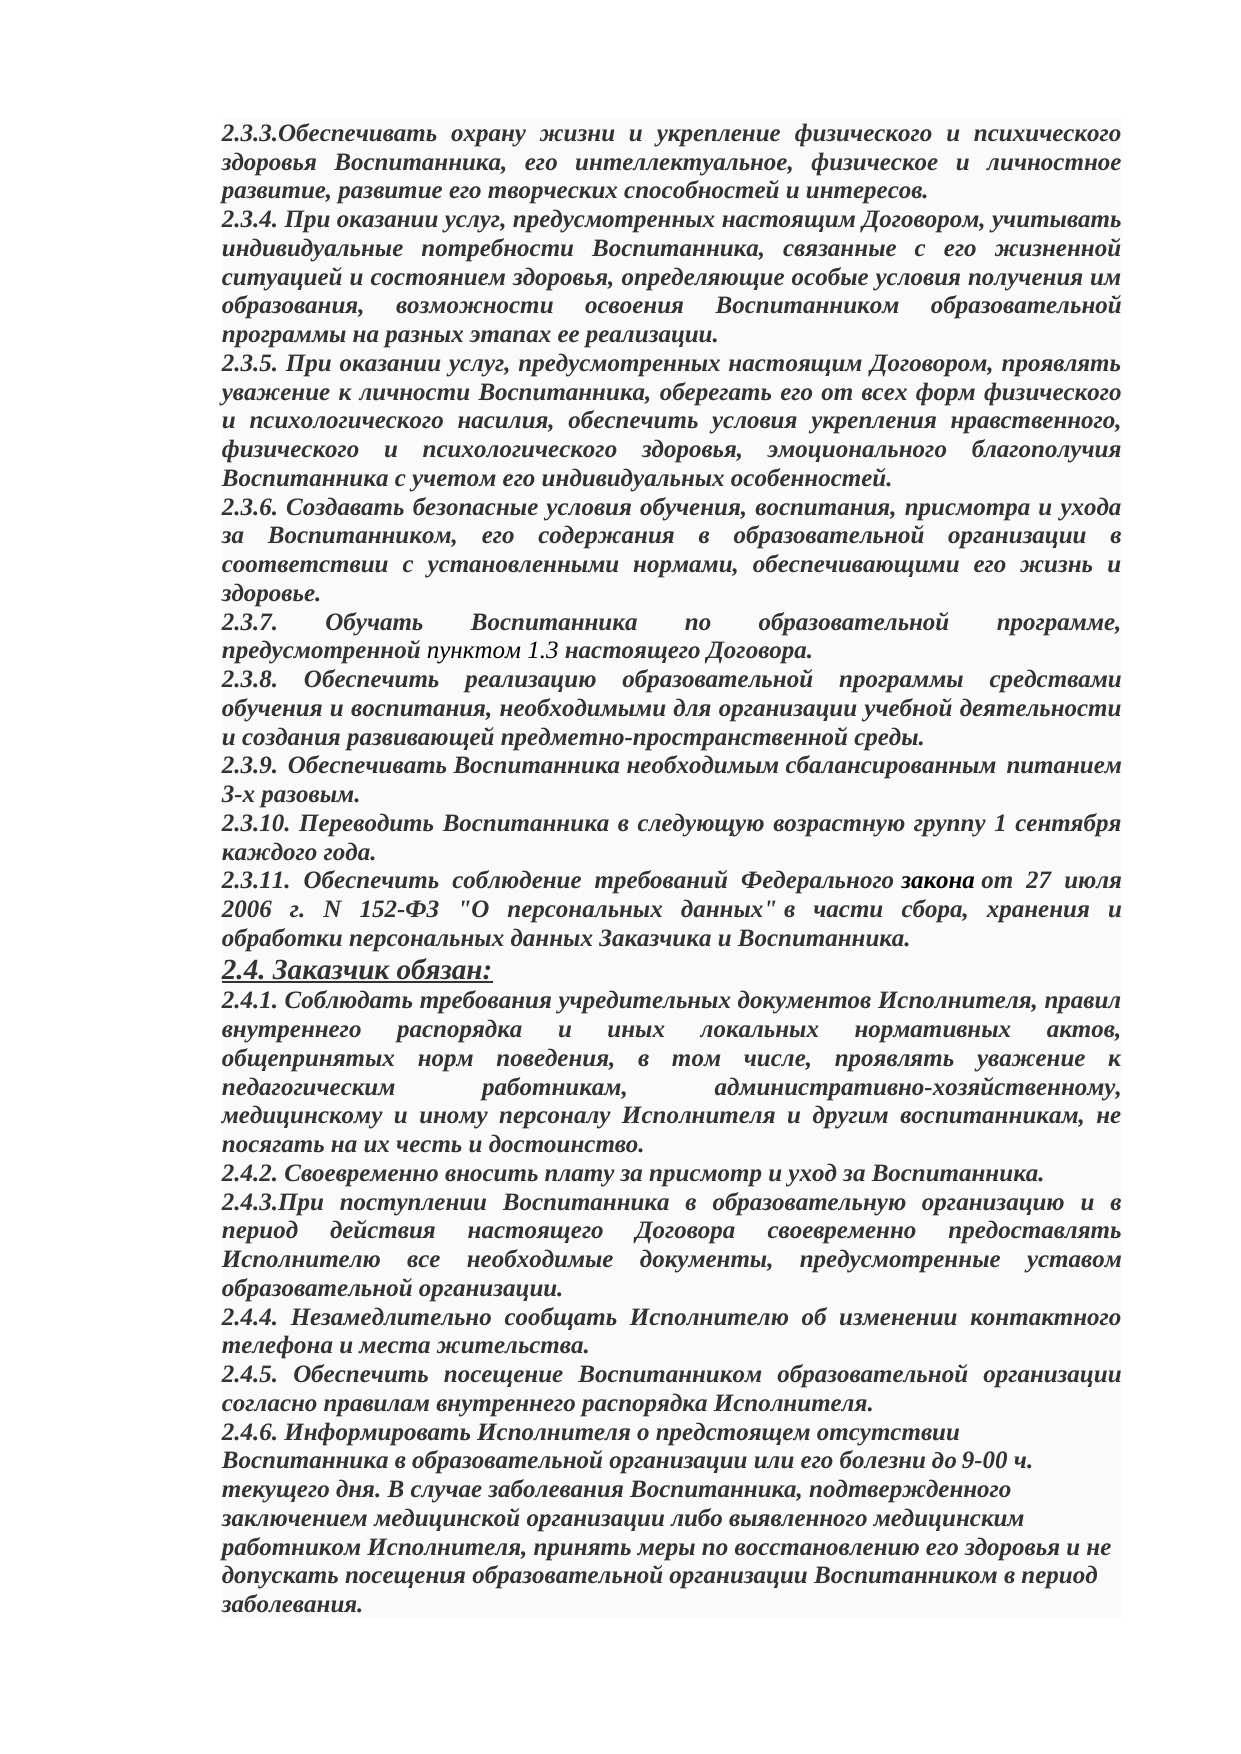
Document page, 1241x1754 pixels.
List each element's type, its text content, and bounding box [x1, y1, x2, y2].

text 2.3.6. Создавать безопасные условия обучения, воспитания, присмотра и ухода за Воспитанником, его содержания в образовательной организации в соответствии с установленными нормами, обеспечивающими его жизнь и здоровье. [222, 492, 1122, 607]
text 2.3.11. Обеспечить соблюдение требований Федерального закона от 27 июля 2006 г. N 152-ФЗ "О персональных данных" в части сбора, хранения и обработки персональных данных Заказчика и Воспитанника. [222, 866, 1122, 952]
text 2.3.10. Переводить Воспитанника в следующую возрастную группу 1 сентября каждого года. [222, 808, 1122, 866]
text 2.3.5. При оказании услуг, предусмотренных настоящим Договором, проявлять уважение к личности Воспитанника, оберегать его от всех форм физического и психологического насилия, обеспечить условия укрепления нравственного, физического и психологического здоровья, эмоционального благополучия Воспитанника с учетом его индивидуальных особенностей. [222, 348, 1122, 492]
text 2.3.9. Обеспечивать Воспитанника необходимым сбалансированным питанием 3-х разовым. [222, 751, 1122, 808]
text 2.3.8. Обеспечить реализацию образовательной программы средствами обучения и воспитания, необходимыми для организации учебной деятельности и создания развивающей предметно-пространственной среды. [222, 664, 1122, 751]
text 2.3.4. При оказании услуг, предусмотренных настоящим Договором, учитывать индивидуальные потребности Воспитанника, связанные с его жизненной ситуацией и состоянием здоровья, определяющие особые условия получения им образования, возможности освоения Воспитанником образовательной программы на разных этапах ее реализации. [222, 204, 1122, 348]
text 2.4.3.При поступлении Воспитанника в образовательную организацию и в период действия настоящего Договора своевременно предоставлять Исполнителю все необходимые документы, предусмотренные уставом образовательной организации. [222, 1187, 1122, 1302]
text 2.4. Заказчик обязан: [222, 952, 1122, 985]
text 2.4.6. Информировать Исполнителя о предстоящем отсутствии Воспитанника в образовательной организации или его болезни до 9-00 ч. текущего дня. В случае заболевания Воспитанника, подтвержденного заключением медицинской организации либо выявленного медицинским работником Исполнителя, принять меры по восстановлению его здоровья и не допускать посещения образовательной организации Воспитанником в период заболевания. [222, 1417, 1122, 1618]
text 2.4.1. Соблюдать требования учредительных документов Исполнителя, правил внутреннего распорядка и иных локальных нормативных актов, общепринятых норм поведения, в том числе, проявлять уважение к педагогическим работникам, административно-хозяйственному, медицинскому и иному персоналу Исполнителя и другим воспитанникам, не посягать на их честь и достоинство. [222, 985, 1122, 1158]
text 2.3.3.Обеспечивать охрану жизни и укрепление физического и психического здоровья Воспитанника, его интеллектуальное, физическое и личностное развитие, развитие его творческих способностей и интересов. [222, 118, 1122, 204]
text 2.4.5. Обеспечить посещение Воспитанником образовательной организации согласно правилам внутреннего распорядка Исполнителя. [222, 1359, 1122, 1417]
text 2.4.2. Своевременно вносить плату за присмотр и уход за Воспитанника. [222, 1158, 1122, 1187]
text 2.4.4. Незамедлительно сообщать Исполнителю об изменении контактного телефона и места жительства. [222, 1302, 1122, 1359]
text 2.3.7. Обучать Воспитанника по образовательной программе, предусмотренной пунктом 1.3 настоящего Договора. [222, 607, 1122, 664]
